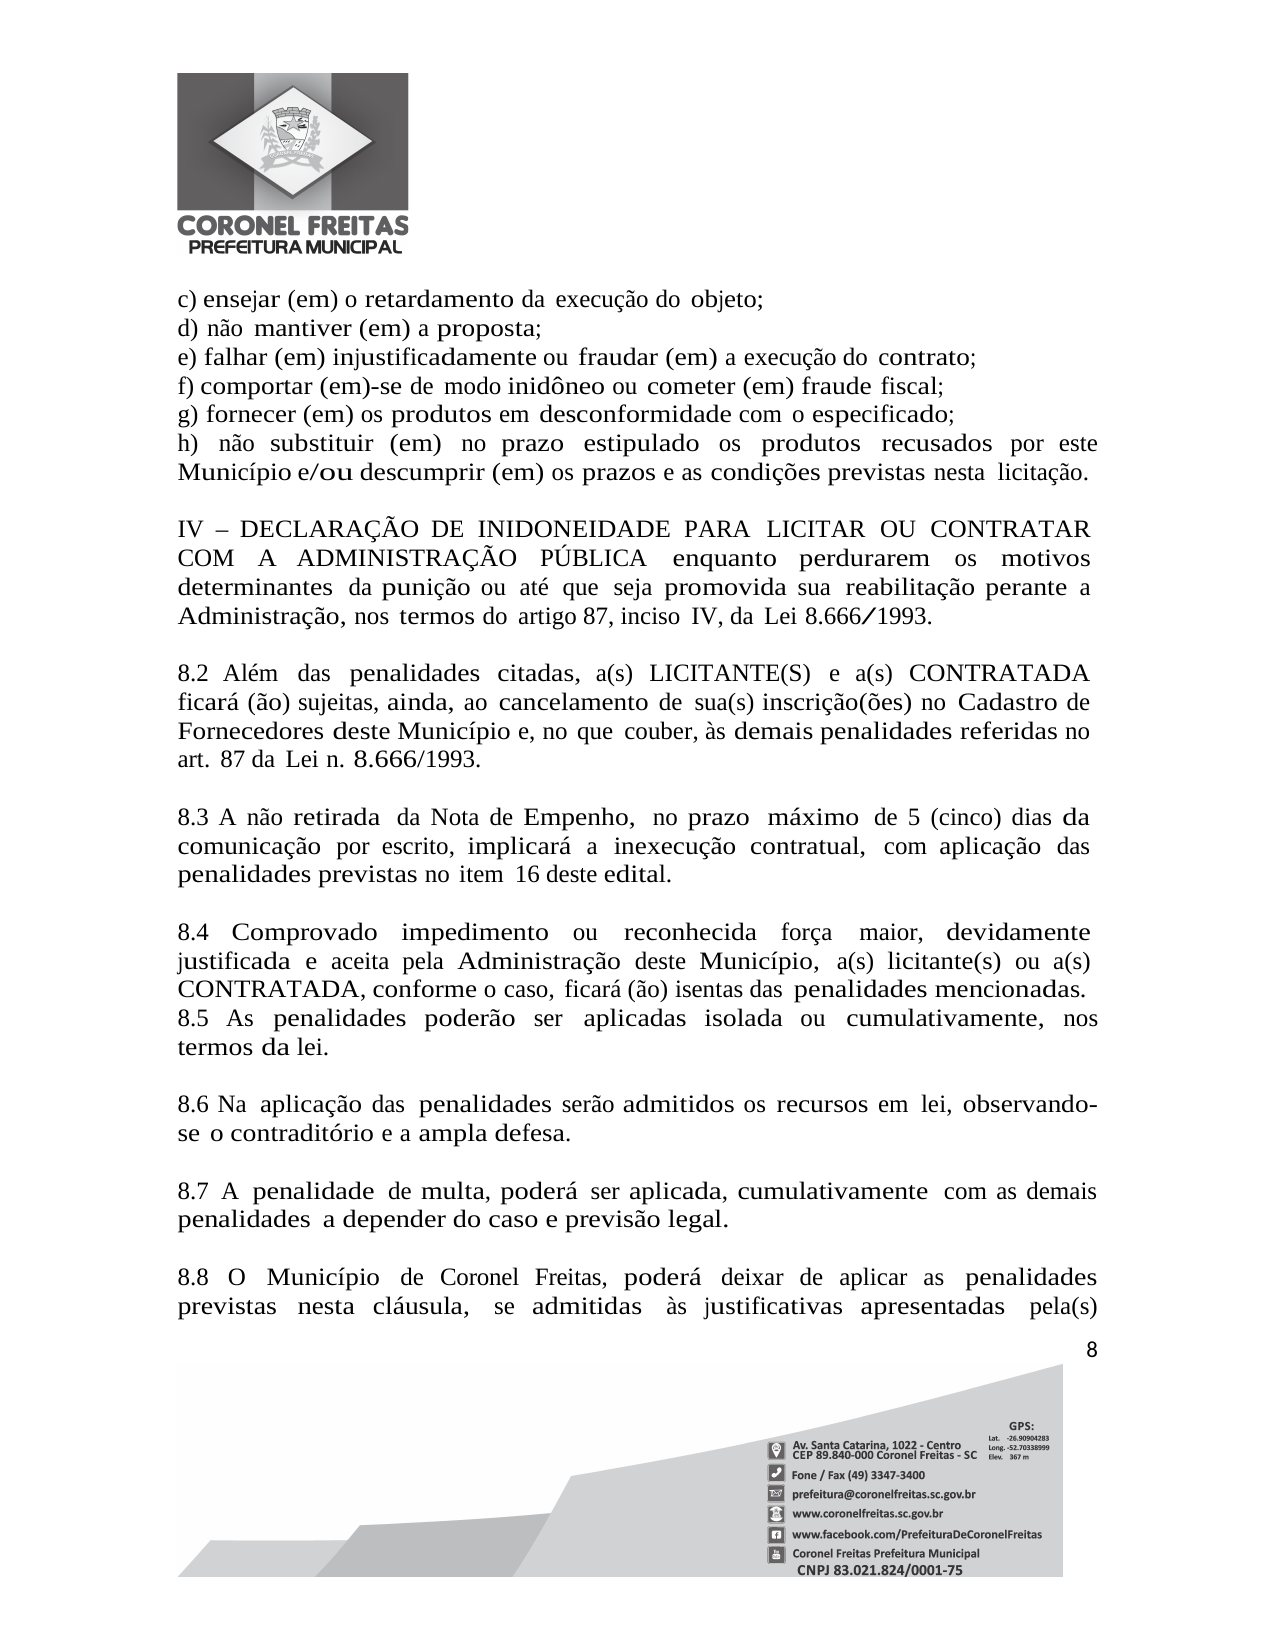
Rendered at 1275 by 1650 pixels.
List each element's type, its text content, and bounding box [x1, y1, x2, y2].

text c) ensejar (em) o retardamento da execução do objeto; [177, 284, 1098, 313]
text 8.5 As penalidades poderão ser aplicadas isolada ou cumulativamente, nos termos da lei. [177, 1003, 1098, 1061]
text d) não mantiver (em) a proposta; [177, 313, 1098, 342]
text 8.4 Comprovado impedimento ou reconhecida força maior, devidamente justificada e aceita pela Administração deste Município, a(s) licitante(s) ou a(s) CONTRATADA, conforme o caso, ficará (ão) isentas das penalidades mencionadas. [177, 917, 1091, 1003]
text 8.3 A não retirada da Nota de Empenho, no prazo máximo de 5 (cinco) dias da comunicação por escrito, implicará a inexecução contratual, com aplicação das penalidades previstas no item 16 deste edital. [177, 802, 1091, 888]
text 8.2 Além das penalidades citadas, a(s) LICITANTE(S) e a(s) CONTRATADA ficará (ão) sujeitas, ainda, ao cancelamento de sua(s) inscrição(ões) no Cadastro de Fornecedores deste Município e, no que couber, às demais penalidades referidas no art. 87 da Lei n. 8.666/1993. [177, 658, 1091, 773]
text 8.7 A penalidade de multa, poderá ser aplicada, cumulativamente com as demais penalidades a depender do caso e previsão legal. [177, 1176, 1098, 1233]
text IV – DECLARAÇÃO DE INIDONEIDADE PARA LICITAR OU CONTRATAR COM A ADMINISTRAÇÃO PÚBLICA enquanto perdurarem os motivos determinantes da punição ou até que seja promovida sua reabilitação perante a Administração, nos termos do artigo 87, inciso IV, da Lei 8.666/1993. [177, 514, 1091, 629]
text f) comportar (em)-se de modo inidôneo ou cometer (em) fraude fiscal; [177, 371, 1098, 399]
picture [177, 73, 409, 257]
picture [177, 1363, 1063, 1577]
text h) não substituir (em) no prazo estipulado os produtos recusados por este Município e/ou descumprir (em) os prazos e as condições previstas nesta licitação. [177, 428, 1098, 486]
text g) fornecer (em) os produtos em desconformidade com o especificado; [177, 399, 1098, 428]
text 8.6 Na aplicação das penalidades serão admitidos os recursos em lei, observando-se o contraditório e a ampla defesa. [177, 1089, 1098, 1147]
text e) falhar (em) injustificadamente ou fraudar (em) a execução do contrato; [177, 342, 1098, 371]
